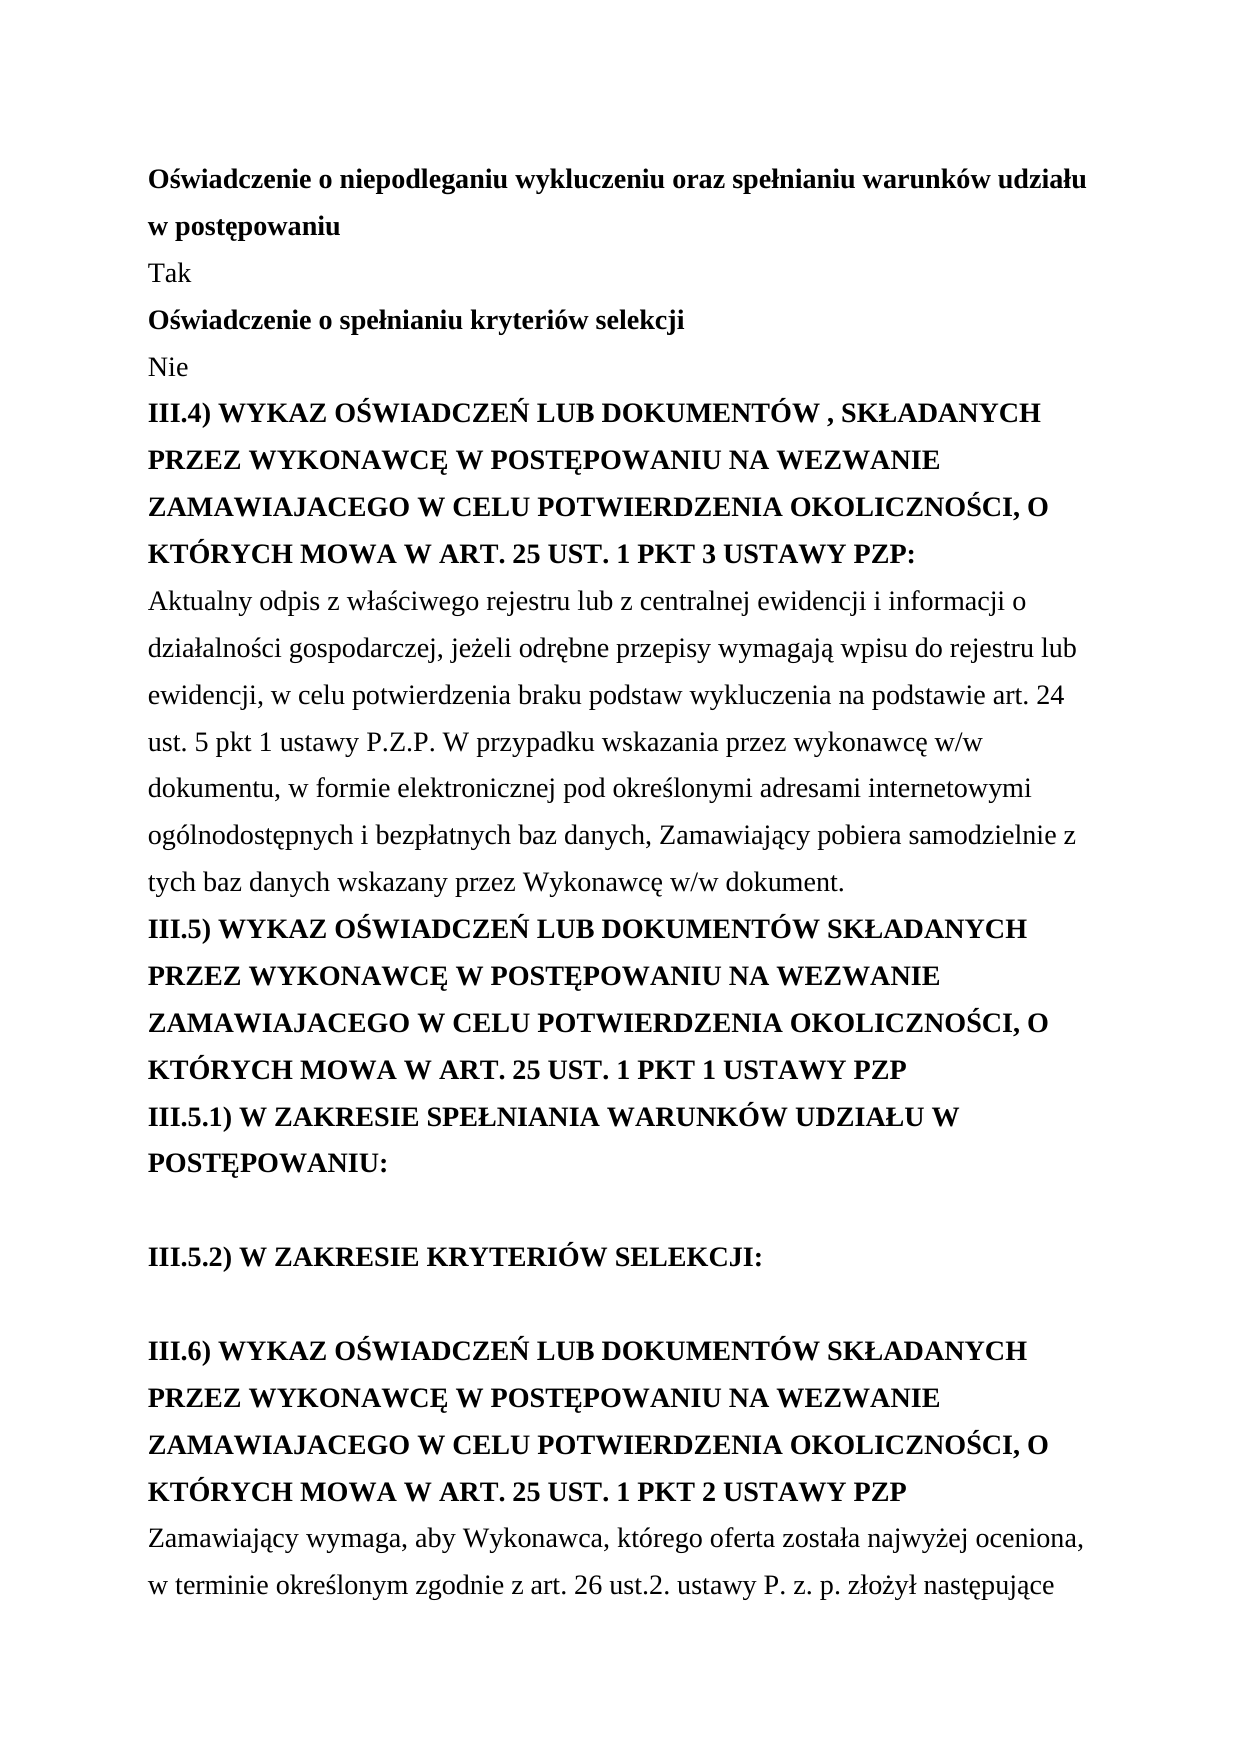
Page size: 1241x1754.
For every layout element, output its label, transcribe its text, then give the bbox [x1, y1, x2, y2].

text III.5.1) W ZAKRESIE SPEŁNIANIA WARUNKÓW UDZIAŁU W POSTĘPOWANIU: III.5.2) W ZAKRESIE KRYTERIÓW SELEKCJI: [148, 1085, 1093, 1319]
text III.5) WYKAZ OŚWIADCZEŃ LUB DOKUMENTÓW SKŁADANYCH PRZEZ WYKONAWCĘ W POSTĘPOWANIU NA WEZWANIE ZAMAWIAJACEGO W CELU POTWIERDZENIA OKOLICZNOŚCI, O KTÓRYCH MOWA W ART. 25 UST. 1 PKT 1 USTAWY PZP [148, 898, 1093, 1085]
text III.6) WYKAZ OŚWIADCZEŃ LUB DOKUMENTÓW SKŁADANYCH PRZEZ WYKONAWCĘ W POSTĘPOWANIU NA WEZWANIE ZAMAWIAJACEGO W CELU POTWIERDZENIA OKOLICZNOŚCI, O KTÓRYCH MOWA W ART. 25 UST. 1 PKT 2 USTAWY PZP [148, 1319, 1093, 1507]
text III.4) WYKAZ OŚWIADCZEŃ LUB DOKUMENTÓW , SKŁADANYCH PRZEZ WYKONAWCĘ W POSTĘPOWANIU NA WEZWANIE ZAMAWIAJACEGO W CELU POTWIERDZENIA OKOLICZNOŚCI, O KTÓRYCH MOWA W ART. 25 UST. 1 PKT 3 USTAWY PZP: [148, 382, 1093, 569]
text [148, 1507, 1093, 1601]
text Oświadczenie o niepodleganiu wykluczeniu oraz spełnianiu warunków udziału w postępowaniu Tak Oświadczenie o spełnianiu kryteriów selekcji Nie [148, 148, 1093, 382]
text Aktualny odpis z właściwego rejestru lub z centralnej ewidencji i informacji o działalności gospodarczej, jeżeli odrębne przepisy wymagają wpisu do rejestru lub ewidencji, w celu potwierdzenia braku podstaw wykluczenia na podstawie art. 24 ust. 5 pkt 1 ustawy P.Z.P. W przypadku wskazania przez wykonawcę w/w dokumentu, w formie elektronicznej pod określonymi adresami internetowymi ogólnodostępnych i bezpłatnych baz danych, Zamawiający pobiera samodzielnie z tych baz danych wskazany przez Wykonawcę w/w dokument. [148, 569, 1093, 898]
